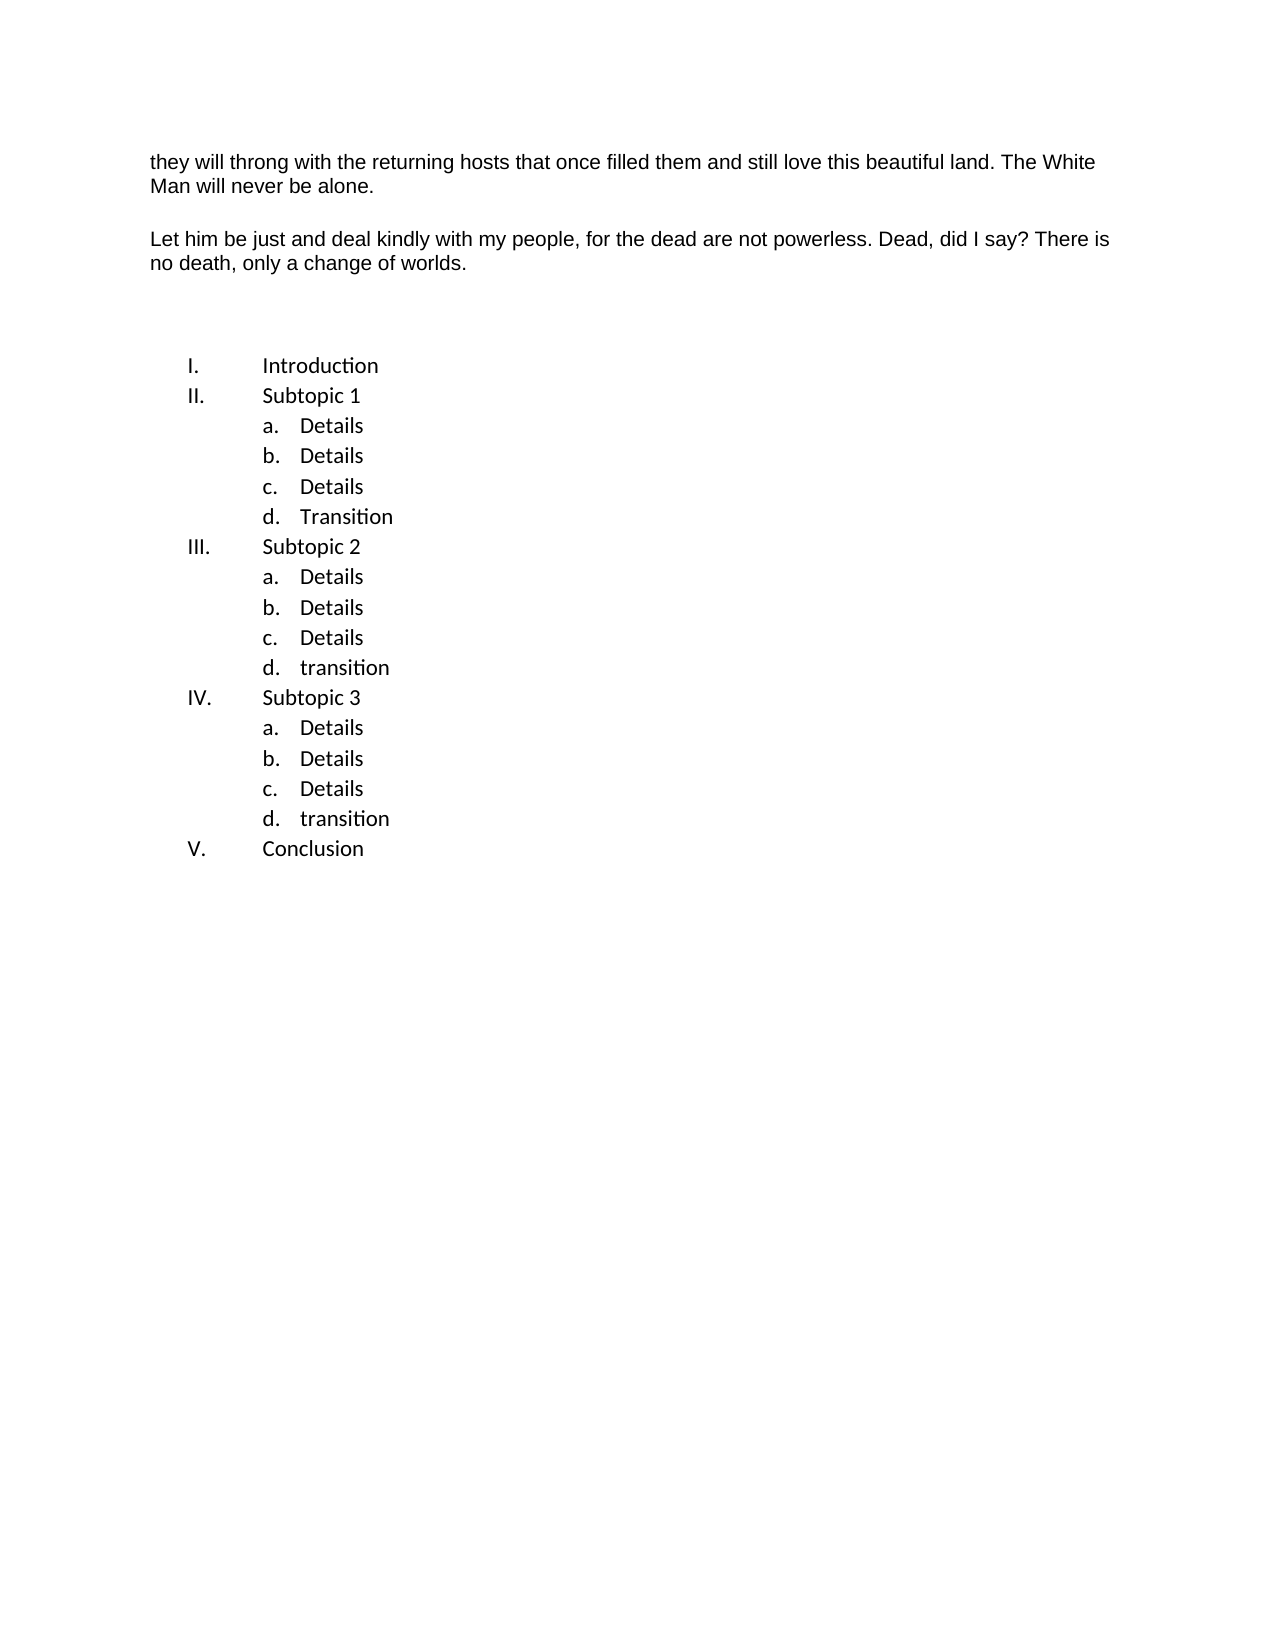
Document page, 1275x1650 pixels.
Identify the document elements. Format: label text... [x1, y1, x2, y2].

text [150, 150, 1125, 198]
list Details [262, 744, 1125, 772]
list Subtopic 2 [187, 532, 1125, 560]
list Details [262, 623, 1125, 651]
list Introduction [187, 351, 1125, 379]
list transition [262, 653, 1125, 681]
list Conclusion [187, 834, 1125, 862]
list Details [262, 442, 1125, 470]
list Details [262, 593, 1125, 621]
list Transition [262, 502, 1125, 530]
list Subtopic 1 [187, 381, 1125, 409]
list transition [262, 804, 1125, 832]
list Details [262, 472, 1125, 500]
list Details [262, 411, 1125, 439]
text Let him be just and deal kindly with my people, for the dead are not powerless. Dead, did I say? There is no death, only a change of worlds. [150, 227, 1125, 275]
list Subtopic 3 [187, 683, 1125, 711]
list Details [262, 562, 1125, 591]
list Details [262, 713, 1125, 742]
list Details [262, 774, 1125, 802]
